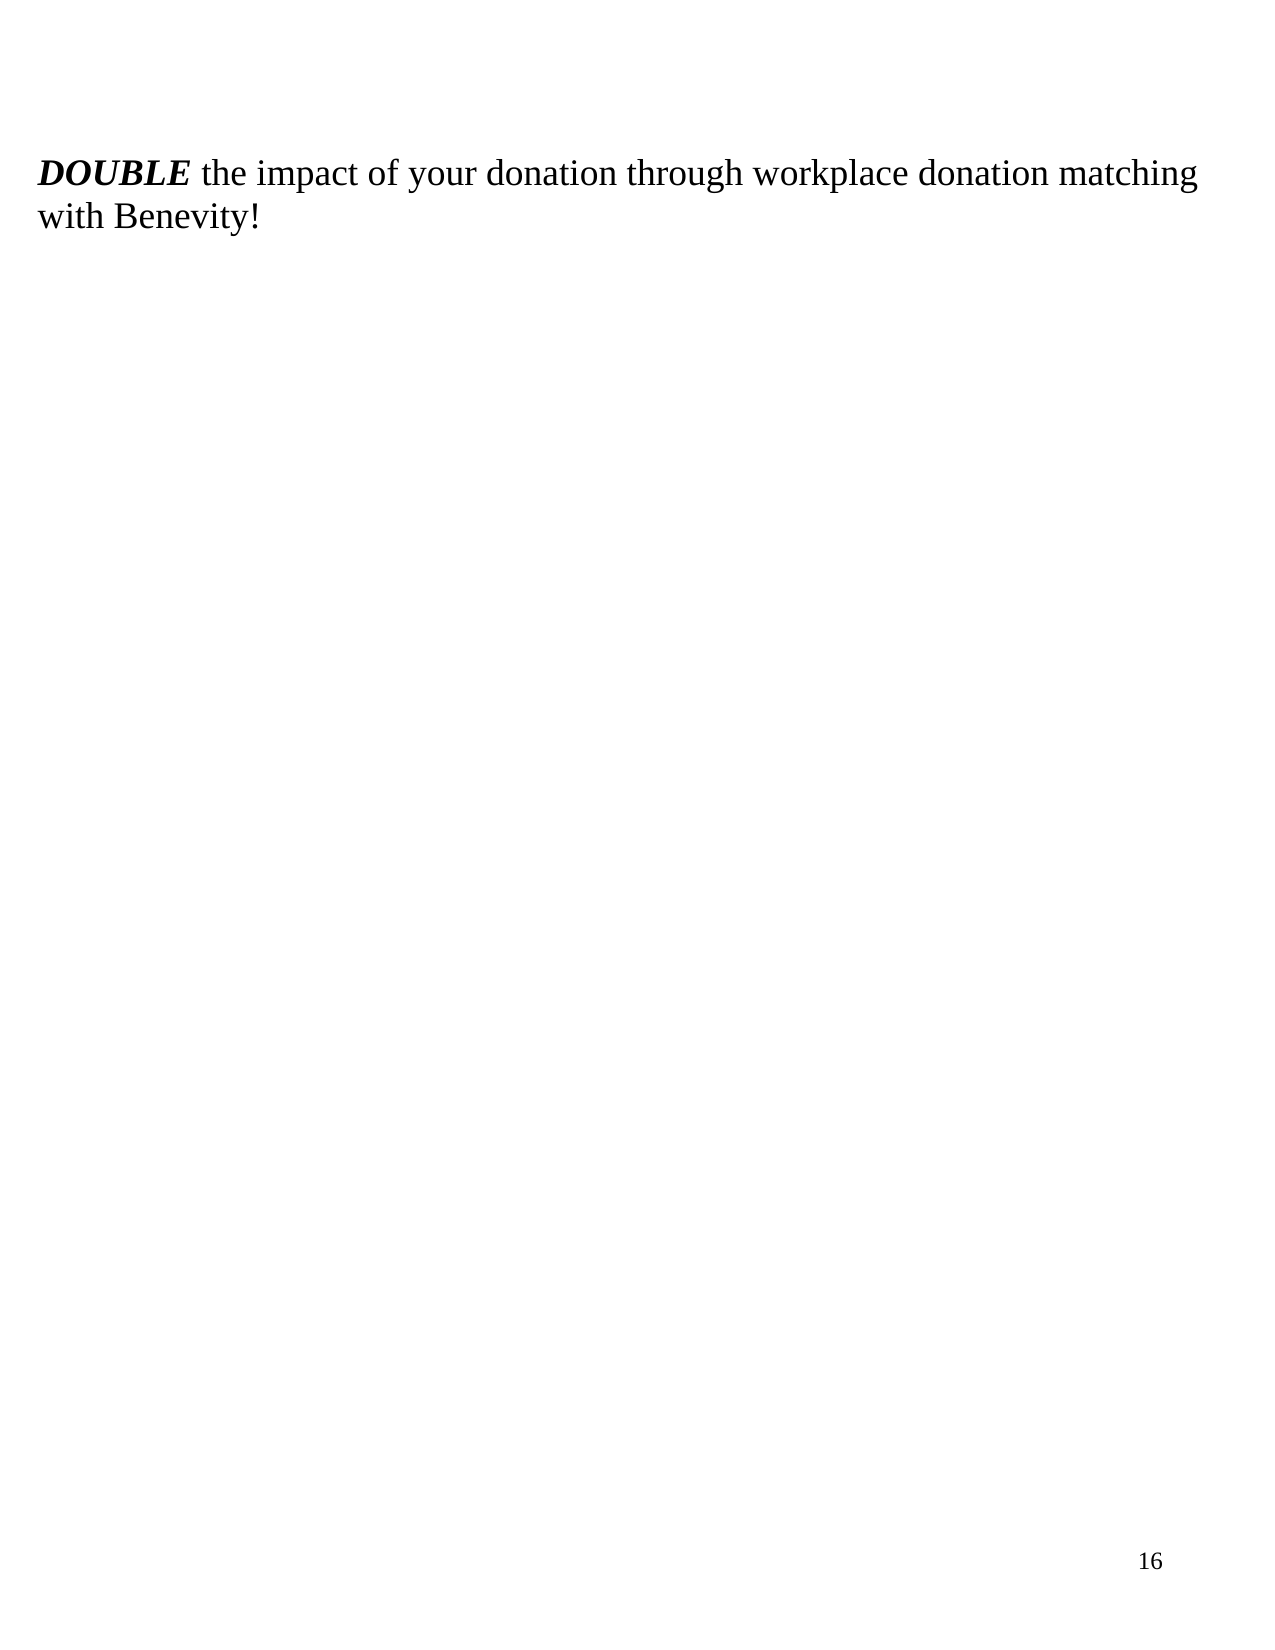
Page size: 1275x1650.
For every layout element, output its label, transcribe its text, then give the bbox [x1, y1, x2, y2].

text DOUBLE the impact of your donation through workplace donation matching with Benevity! [37, 150, 1237, 236]
